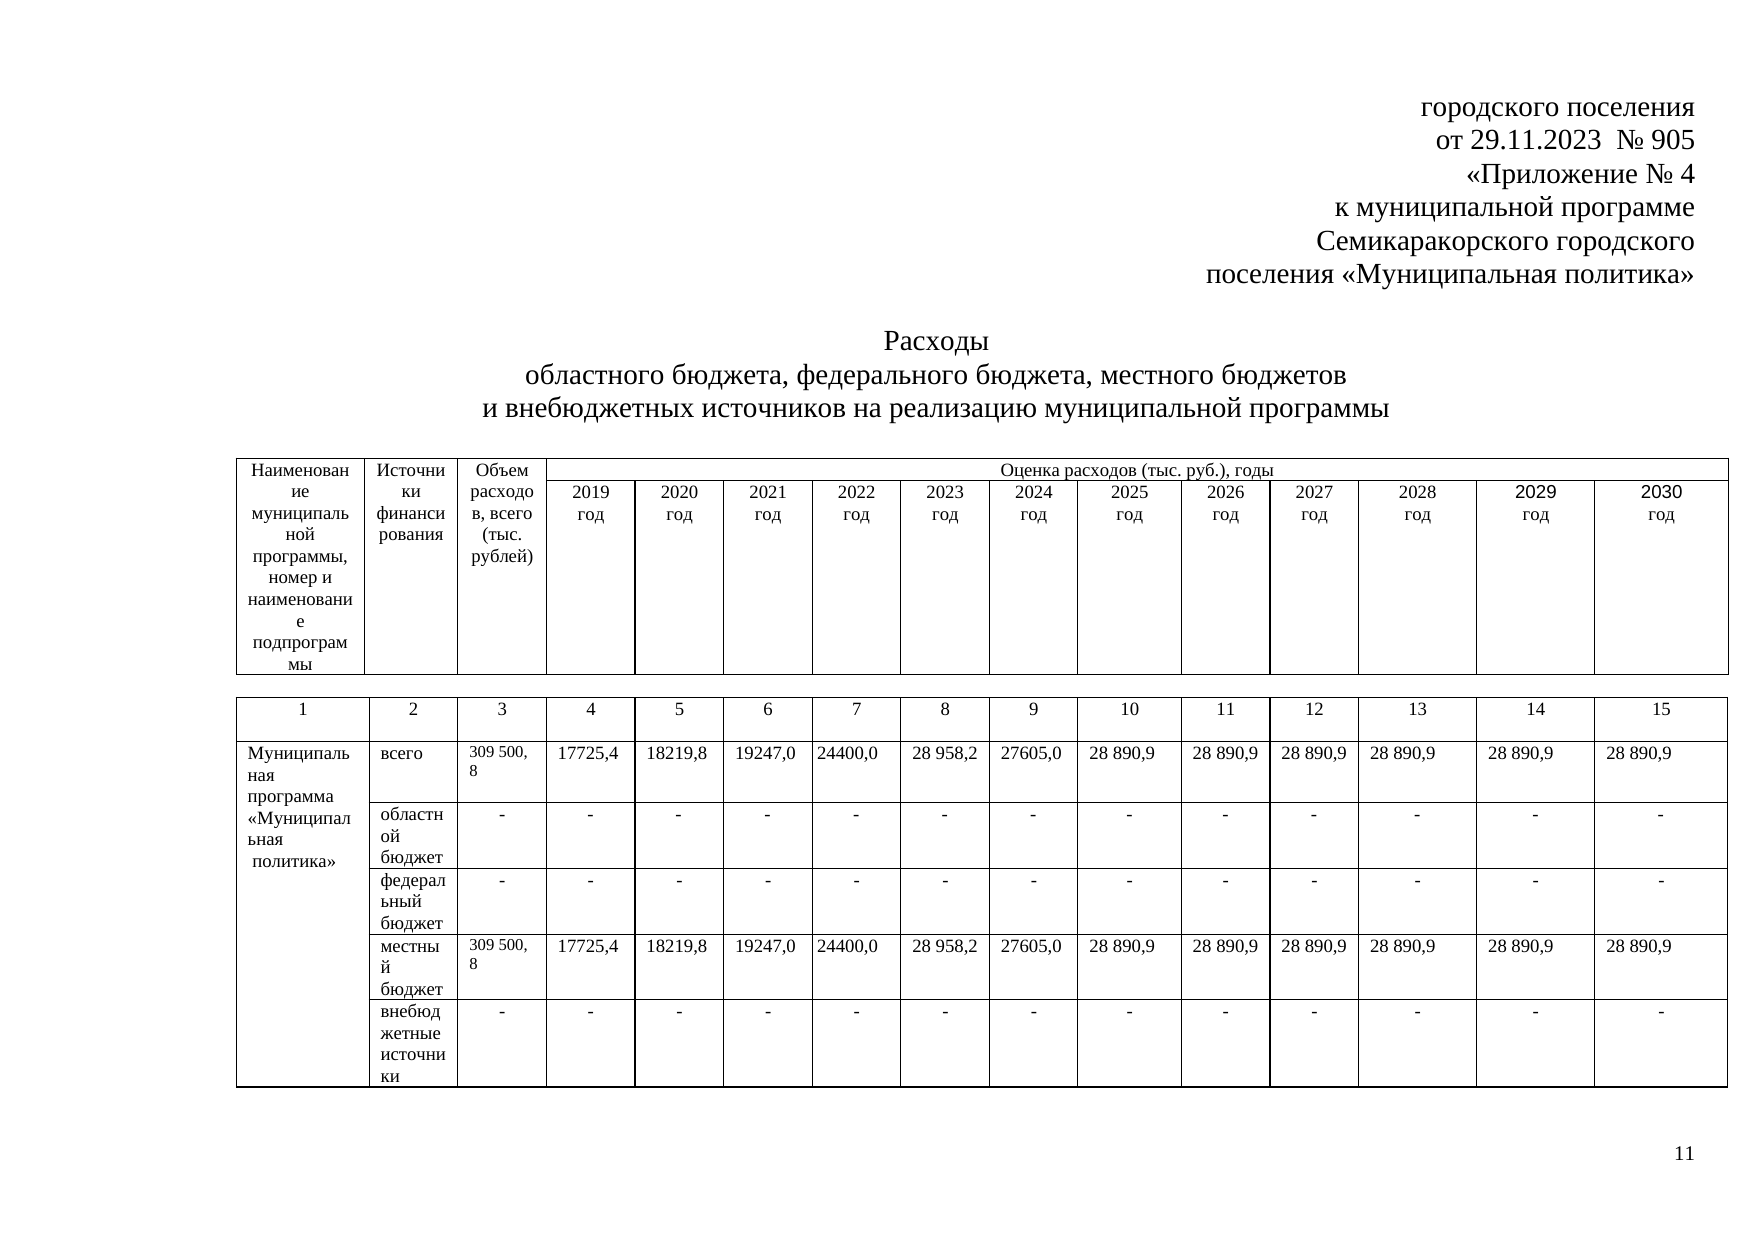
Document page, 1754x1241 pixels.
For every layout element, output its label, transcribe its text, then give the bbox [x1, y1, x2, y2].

table_cell 28 890,9 [1182, 935, 1269, 999]
table_cell - [1359, 869, 1476, 933]
table_cell 2028 год [1359, 481, 1476, 674]
table_cell 28 890,9 [1595, 935, 1727, 999]
table_cell - [1595, 803, 1727, 868]
table_cell - [458, 869, 546, 933]
table_cell - [1271, 1000, 1358, 1086]
table_cell 2029 год [1477, 481, 1594, 674]
table_cell - [1078, 869, 1181, 933]
table_cell - [813, 803, 900, 868]
table_cell Муниципальная программа «Муниципальная политика» [237, 742, 369, 1086]
table_cell - [1359, 803, 1476, 868]
table_cell - [724, 1000, 812, 1086]
table_cell 2022 год [813, 481, 900, 674]
table_header 15 [1595, 698, 1727, 741]
table_cell 2025 год [1078, 481, 1181, 674]
table_header 1 [237, 698, 369, 741]
table_cell - [1595, 1000, 1727, 1086]
table_cell 309 500,8 [458, 935, 546, 999]
table_cell - [1477, 869, 1594, 933]
text Расходы [177, 323, 1695, 357]
table_cell 2026 год [1182, 481, 1269, 674]
table_cell внебюджетные источники [370, 1000, 457, 1086]
table_cell - [990, 1000, 1077, 1086]
table_cell всего [370, 742, 457, 802]
table_cell 28 890,9 [1477, 742, 1594, 802]
table_cell 27605,0 [990, 935, 1077, 999]
table_cell - [1595, 869, 1727, 933]
table_cell 24400,0 [813, 742, 900, 802]
text к муниципальной программе [1181, 189, 1695, 223]
table_cell - [1078, 1000, 1181, 1086]
text и внебюджетных источников на реализацию муниципальной программы [177, 391, 1695, 424]
table_header Наименование муниципальной программы, номер и наименование подпрограммы [237, 459, 364, 674]
table_cell 17725,4 [547, 935, 634, 999]
table_cell 2020 год [636, 481, 723, 674]
table_cell 18219,8 [636, 742, 723, 802]
table_cell 28 890,9 [1359, 935, 1476, 999]
table_cell 309 500,8 [458, 742, 546, 802]
table_cell - [636, 1000, 723, 1086]
table_cell областной бюджет [370, 803, 457, 868]
table_cell - [990, 803, 1077, 868]
table_cell 2023 год [901, 481, 989, 674]
table_cell 19247,0 [724, 742, 812, 802]
table_cell - [990, 869, 1077, 933]
table_cell - [547, 869, 634, 933]
table_header 8 [901, 698, 989, 741]
table_cell 2024 год [990, 481, 1077, 674]
table_header 11 [1182, 698, 1269, 741]
table_cell - [1359, 1000, 1476, 1086]
table_cell - [724, 803, 812, 868]
table_cell 18219,8 [636, 935, 723, 999]
table_header 6 [724, 698, 812, 741]
table_cell - [1271, 869, 1358, 933]
table_cell 28 958,2 [901, 935, 989, 999]
table_cell - [1477, 803, 1594, 868]
table_header 2 [370, 698, 457, 741]
table_cell 2021 год [724, 481, 812, 674]
table_cell 2027 год [1271, 481, 1358, 674]
table_cell 28 890,9 [1359, 742, 1476, 802]
table_cell - [458, 803, 546, 868]
table_cell 27605,0 [990, 742, 1077, 802]
table_header 7 [813, 698, 900, 741]
table_cell - [1477, 1000, 1594, 1086]
table_header 4 [547, 698, 634, 741]
table_header 3 [458, 698, 546, 741]
table_cell - [636, 869, 723, 933]
text от 29.11.2023 № 905 [833, 122, 1695, 156]
table_cell 24400,0 [813, 935, 900, 999]
table_cell - [901, 869, 989, 933]
table_cell 28 958,2 [901, 742, 989, 802]
table_cell - [1271, 803, 1358, 868]
table_header Источники финансирования [365, 459, 457, 674]
table_cell - [1182, 1000, 1269, 1086]
table_cell - [636, 803, 723, 868]
table_header 5 [636, 698, 723, 741]
table_header Объем расходов, всего (тыс. рублей) [458, 459, 546, 674]
table_header Оценка расходов (тыс. руб.), годы [547, 459, 1728, 480]
table_cell 28 890,9 [1271, 935, 1358, 999]
table_cell 19247,0 [724, 935, 812, 999]
table_cell - [547, 803, 634, 868]
table_header 10 [1078, 698, 1181, 741]
text Семикаракорского городского поселения «Муниципальная политика» [1181, 223, 1695, 290]
table_cell 28 890,9 [1477, 935, 1594, 999]
table_cell - [813, 869, 900, 933]
text «Приложение № 4 [177, 156, 1695, 189]
table_cell 28 890,9 [1595, 742, 1727, 802]
table_cell - [458, 1000, 546, 1086]
table_cell 28 890,9 [1078, 935, 1181, 999]
table_cell - [724, 869, 812, 933]
table_cell 2030 год [1595, 481, 1728, 674]
text городского поселения [177, 89, 1695, 122]
table_cell - [1182, 803, 1269, 868]
table_cell - [1078, 803, 1181, 868]
table_header 14 [1477, 698, 1594, 741]
table_cell федеральный бюджет [370, 869, 457, 933]
table_cell - [901, 1000, 989, 1086]
table_cell 28 890,9 [1182, 742, 1269, 802]
table_cell - [547, 1000, 634, 1086]
table_header 12 [1271, 698, 1358, 741]
table_cell - [901, 803, 989, 868]
table_cell 28 890,9 [1271, 742, 1358, 802]
table_cell 28 890,9 [1078, 742, 1181, 802]
text областного бюджета, федерального бюджета, местного бюджетов [177, 357, 1695, 391]
table_cell 17725,4 [547, 742, 634, 802]
table_cell - [1182, 869, 1269, 933]
table_header 13 [1359, 698, 1476, 741]
table_cell 2019 год [547, 481, 634, 674]
table_cell местный бюджет [370, 935, 457, 999]
table_cell - [813, 1000, 900, 1086]
table_header 9 [990, 698, 1077, 741]
